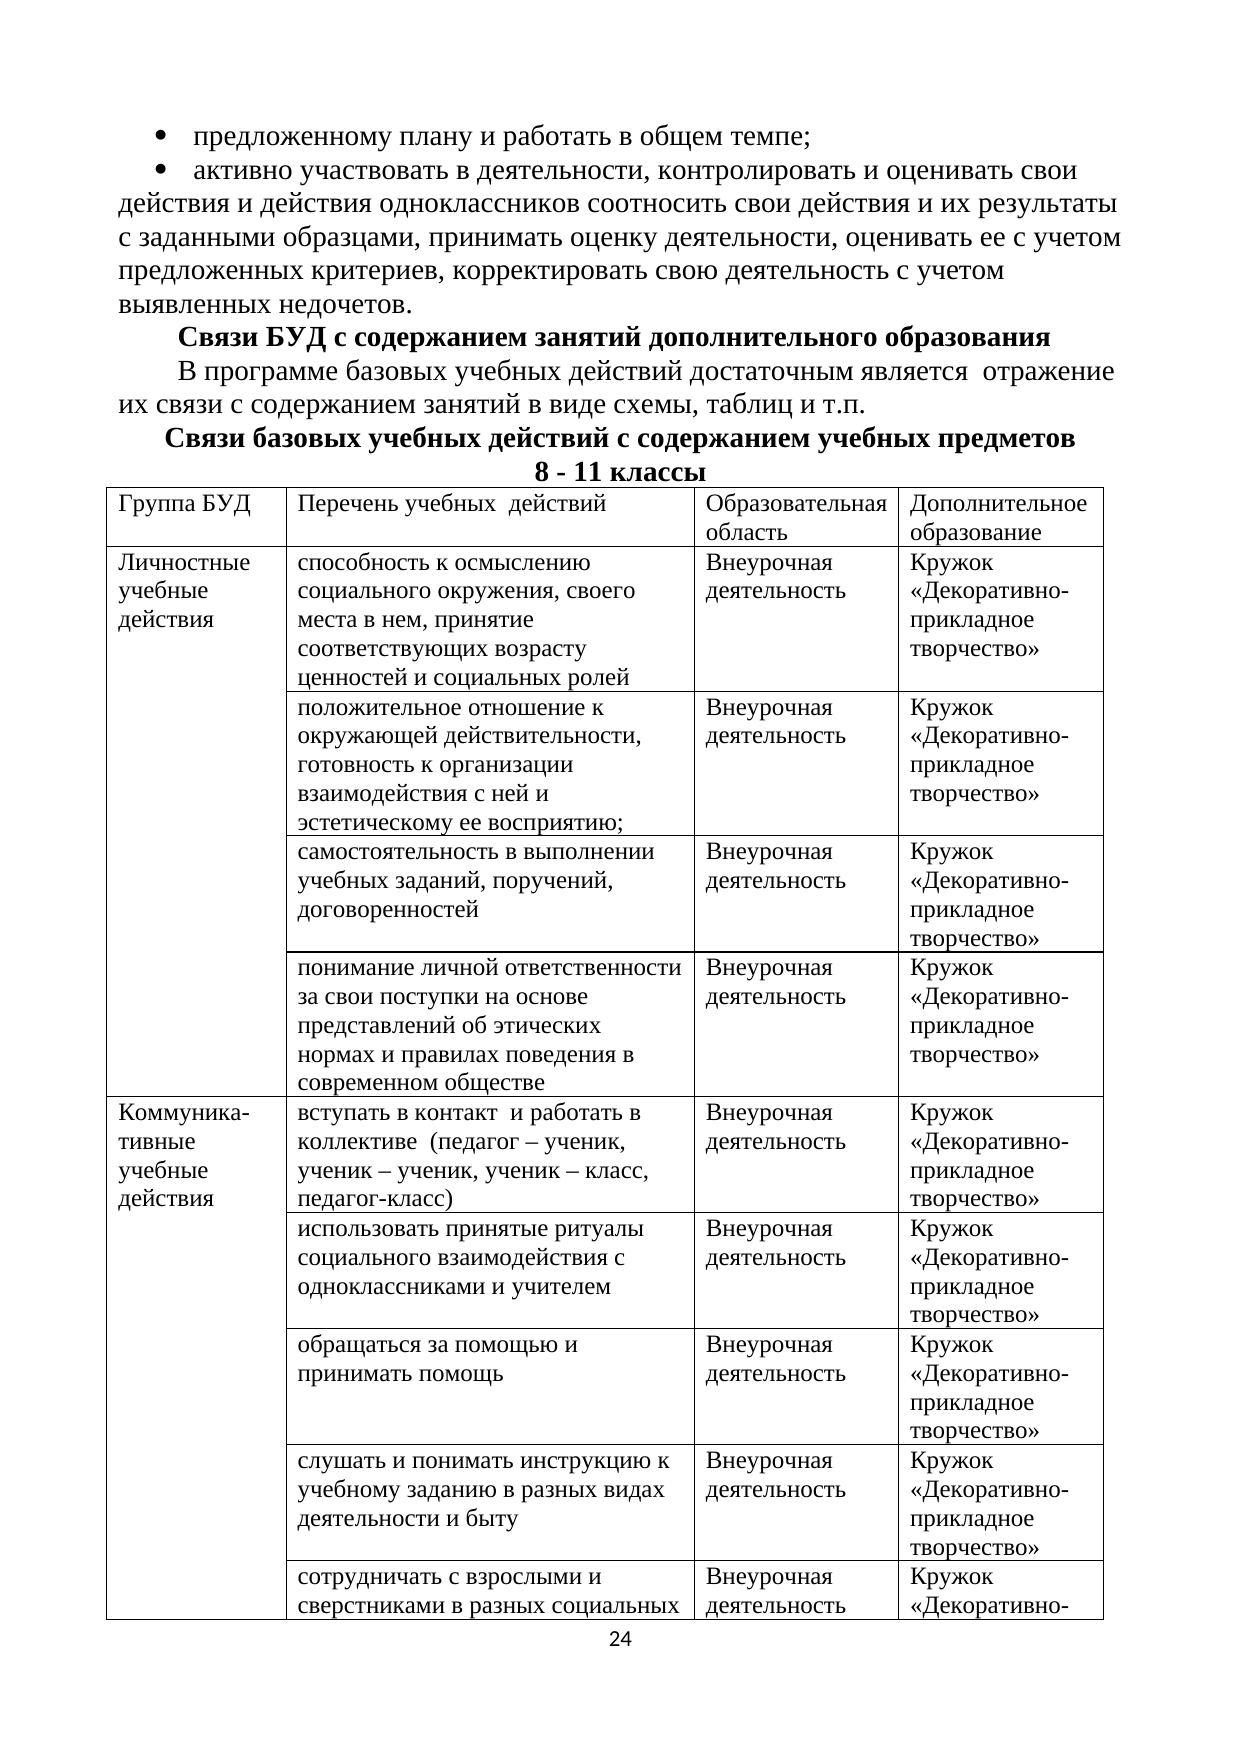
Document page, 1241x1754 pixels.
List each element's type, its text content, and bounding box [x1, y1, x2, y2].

table_cell слушать и понимать инструкцию к учебному заданию в разных видах деятельности и быту [287, 1445, 694, 1560]
table_cell Кружок «Декоративно-прикладное творчество» [899, 692, 1103, 835]
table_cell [899, 1445, 1103, 1560]
table_cell Коммуника-тивные учебные действия [107, 1097, 286, 1619]
table_cell вступать в контакт и работать в коллективе (педагог – ученик, ученик – ученик, ученик – класс, педагог-класс) [287, 1097, 694, 1212]
table_cell Внеурочная деятельность [695, 953, 898, 1096]
table_cell Внеурочная деятельность [695, 1445, 898, 1560]
table_cell Кружок «Декоративно-прикладное творчество» [899, 836, 1103, 951]
text Связи БУД с содержанием занятий дополнительного образования [118, 319, 1122, 353]
table_cell обращаться за помощью и принимать помощь [287, 1329, 694, 1444]
table_cell понимание личной ответственности за свои поступки на основе представлений об этических нормах и правилах поведения в современном обществе [287, 953, 694, 1096]
table_cell Личностные учебные действия [107, 547, 286, 1096]
table_cell Кружок «Декоративно-прикладное творчество» [899, 1097, 1103, 1212]
table_cell способность к осмыслению социального окружения, своего места в нем, принятие соответствующих возрасту ценностей и социальных ролей [287, 547, 694, 691]
table_cell положительное отношение к окружающей действительности, готовность к организации взаимодействия с ней и эстетическому ее восприятию; [287, 692, 694, 835]
table_cell Внеурочная деятельность [695, 836, 898, 951]
table_cell Кружок «Декоративно-прикладное творчество» [899, 953, 1103, 1096]
table_cell Внеурочная деятельность [695, 1329, 898, 1444]
list активно участвовать в деятельности, контролировать и оценивать свои [156, 152, 1122, 185]
table_cell Внеурочная деятельность [695, 692, 898, 835]
table_header Группа БУД [107, 488, 286, 546]
table_header Образовательная область [695, 488, 898, 546]
table_header Перечень учебных действий [287, 488, 694, 546]
table_cell самостоятельность в выполнении учебных заданий, поручений, договоренностей [287, 836, 694, 951]
table_cell Внеурочная деятельность [695, 1097, 898, 1212]
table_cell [287, 1561, 694, 1619]
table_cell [899, 1561, 1103, 1619]
text В программе базовых учебных действий достаточным является отражение их связи с содержанием занятий в виде схемы, таблиц и т.п. [118, 353, 1122, 420]
table_header Дополнительное образование [899, 488, 1103, 546]
table_cell использовать принятые ритуалы социального взаимодействия с одноклассниками и учителем [287, 1213, 694, 1328]
table_cell Кружок «Декоративно-прикладное творчество» [899, 547, 1103, 691]
table_cell Кружок «Декоративно-прикладное творчество» [899, 1329, 1103, 1444]
text Связи базовых учебных действий с содержанием учебных предметов [118, 420, 1122, 454]
table_cell Внеурочная деятельность [695, 1213, 898, 1328]
text 8 - 11 классы [118, 454, 1122, 487]
text действия и действия одноклассников соотносить свои действия и их результаты с заданными образцами, принимать оценку деятельности, оценивать ее с учетом предложенных критериев, корректировать свою деятельность с учетом выявленных недочетов. [118, 185, 1122, 319]
table_cell Кружок «Декоративно-прикладное творчество» [899, 1213, 1103, 1328]
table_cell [695, 1561, 898, 1619]
list предложенному плану и работать в общем темпе; [156, 118, 1122, 152]
table_cell Внеурочная деятельность [695, 547, 898, 691]
